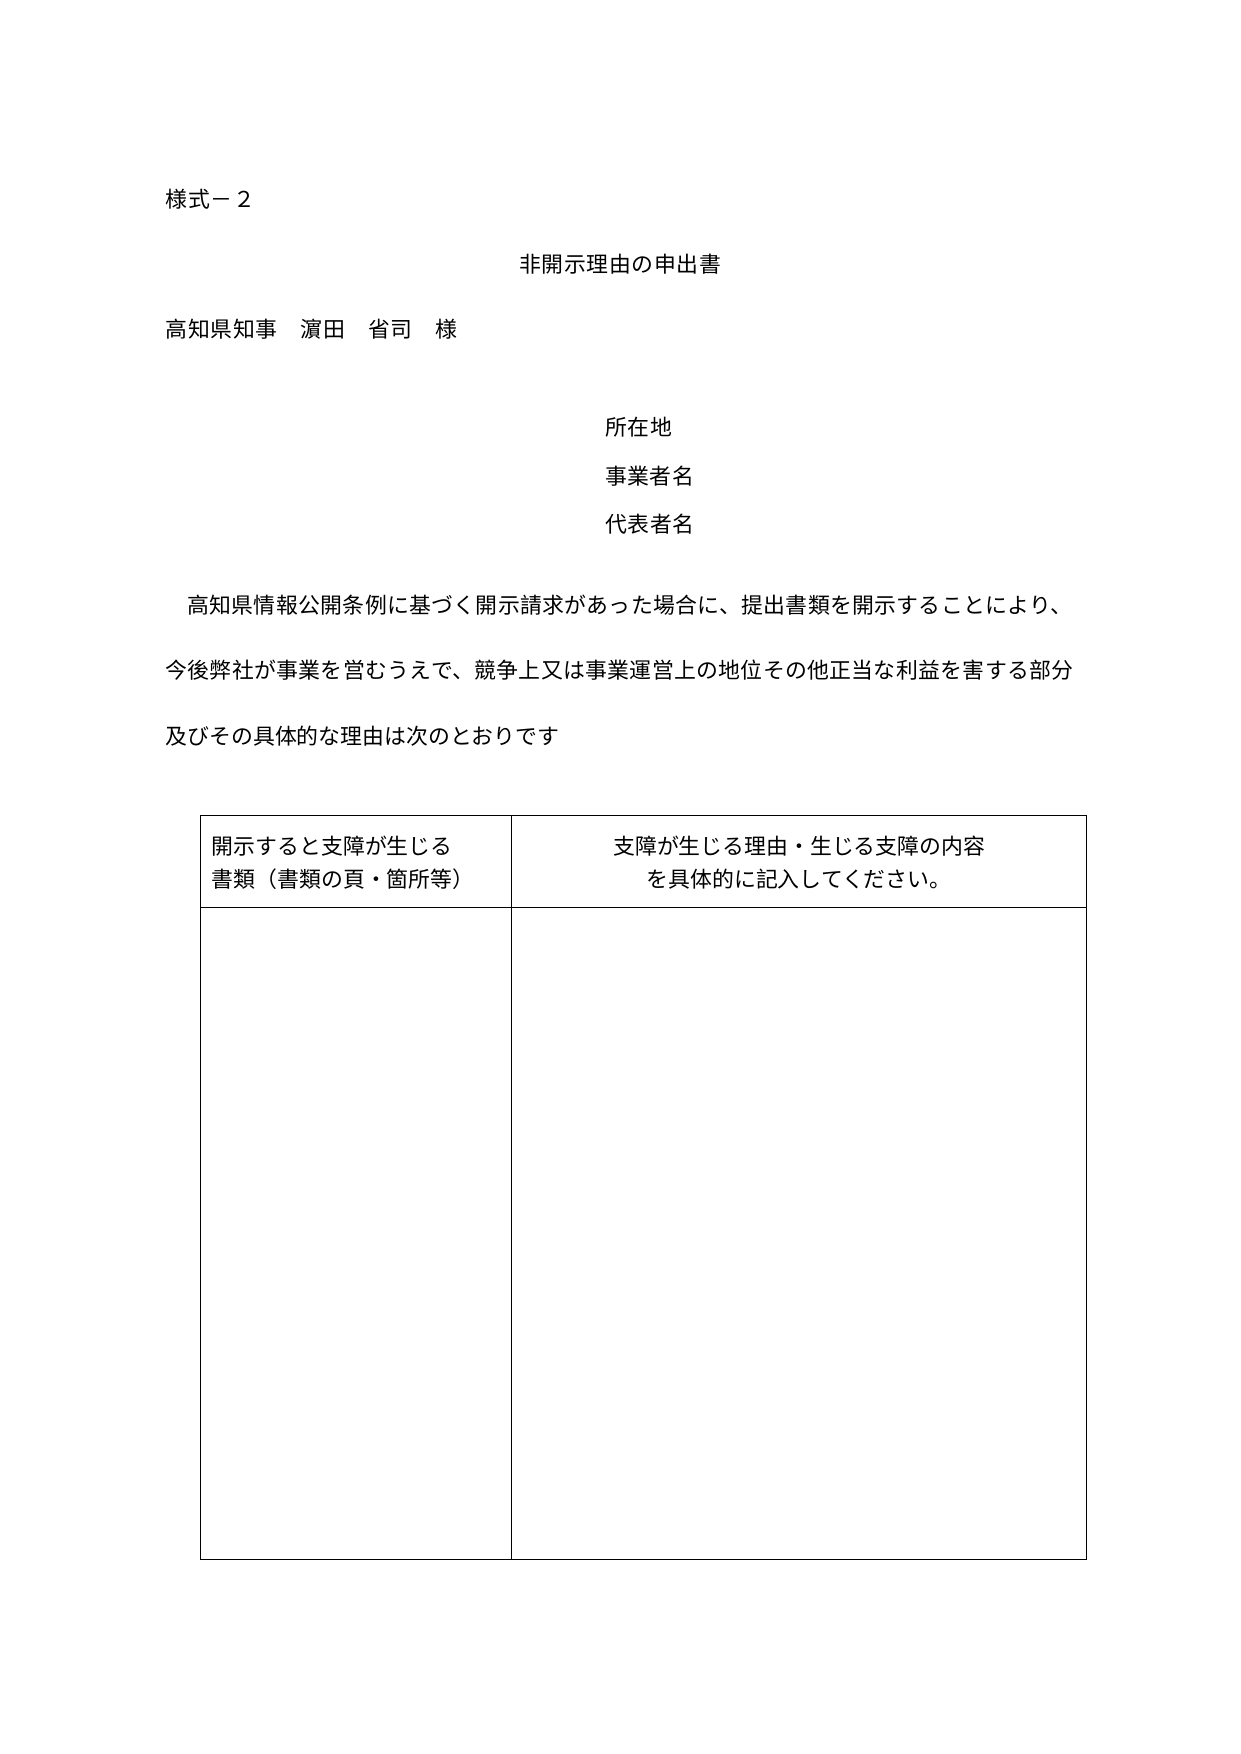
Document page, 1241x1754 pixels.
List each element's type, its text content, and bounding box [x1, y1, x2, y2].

table_cell [512, 908, 1086, 1558]
table_cell [201, 908, 511, 1558]
table_header 開示すると支障が生じる 書類（書類の頁・箇所等） [201, 816, 511, 907]
text 事業者名 [165, 458, 1075, 491]
text 高知県情報公開条例に基づく開示請求があった場合に、提出書類を開示することにより、今後弊社が事業を営むうえで、競争上又は事業運営上の地位その他正当な利益を害する部分及びその具体的な理由は次のとおりです [165, 588, 1075, 751]
text 高知県知事 濵田 省司 様 [165, 312, 1075, 345]
text 所在地 [165, 410, 1075, 442]
text 代表者名 [165, 507, 1075, 539]
text 非開示理由の申出書 [165, 247, 1075, 279]
text 様式－２ [165, 182, 1075, 214]
table_header 支障が生じる理由・生じる支障の内容 を具体的に記入してください。 [512, 816, 1086, 907]
